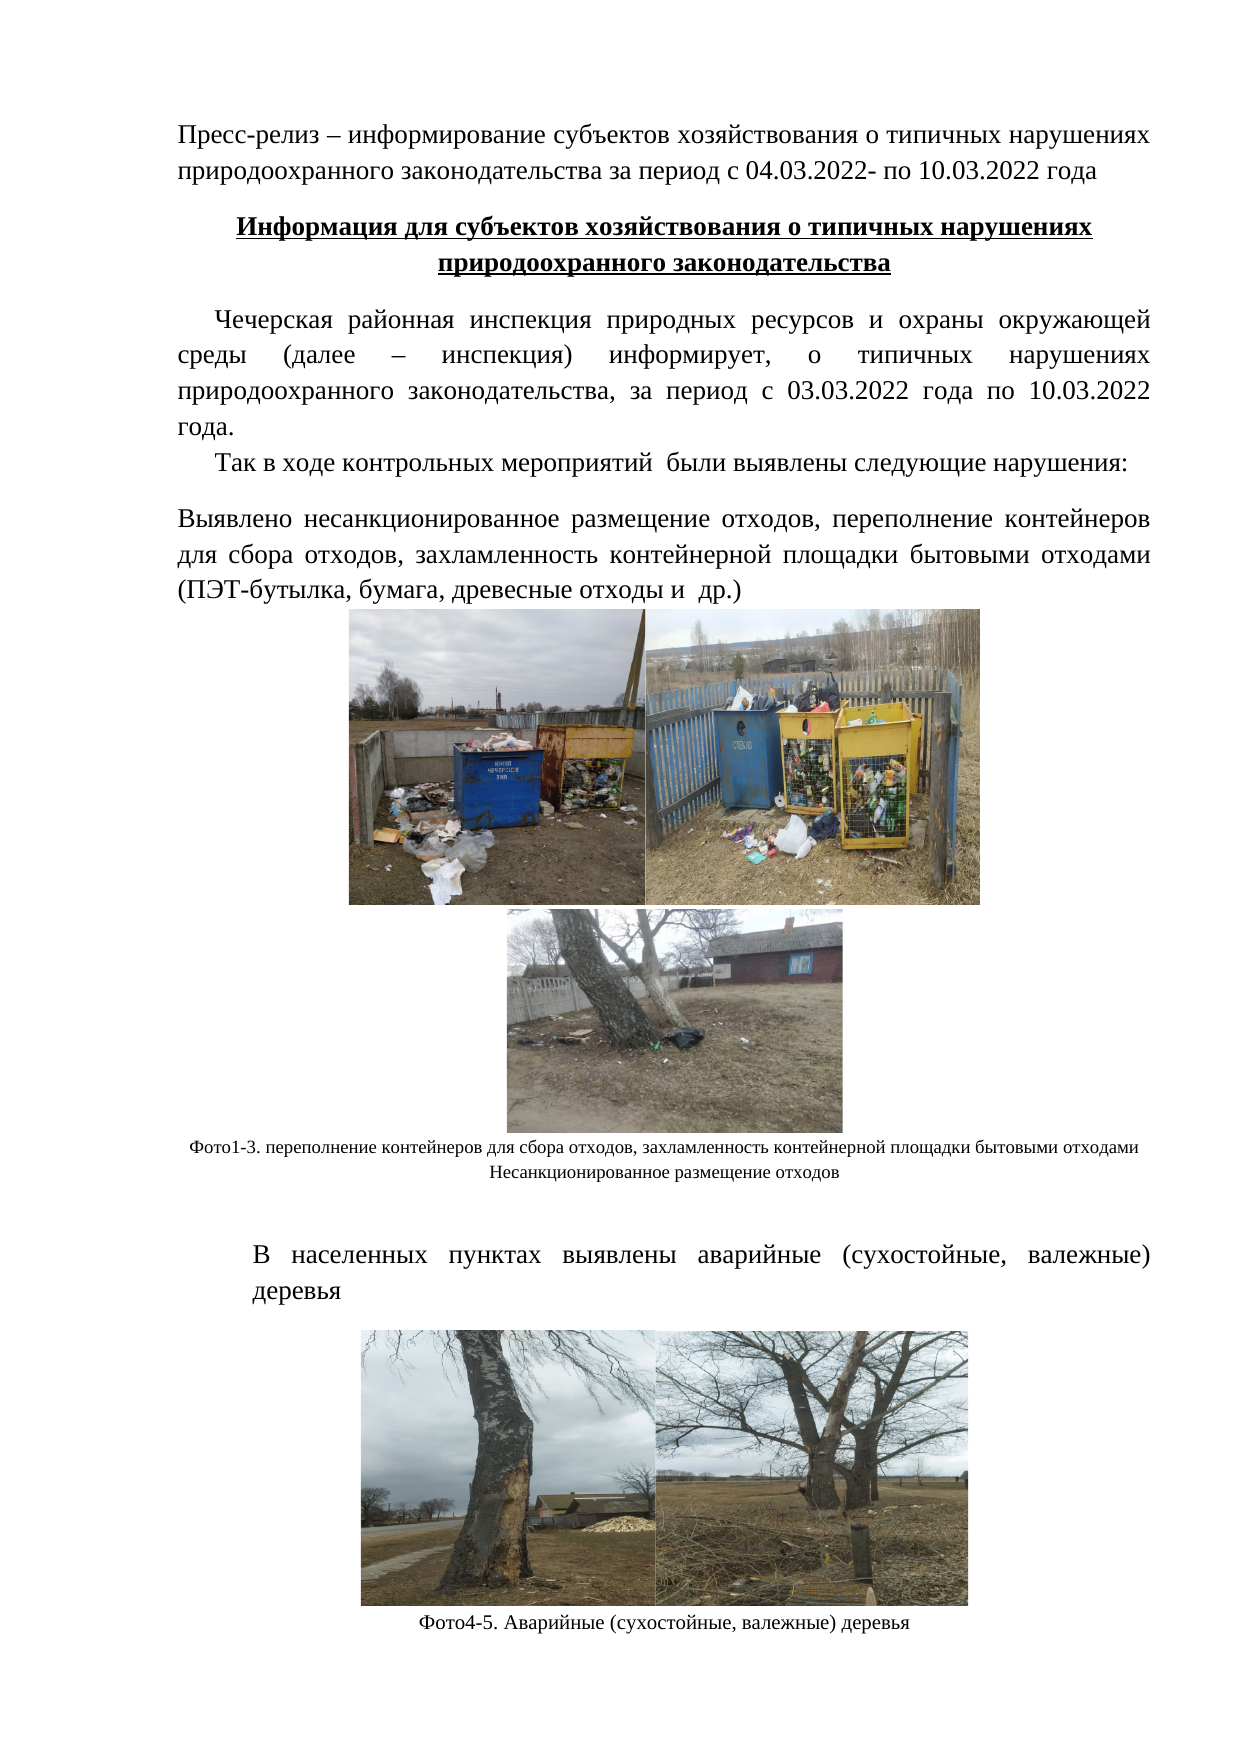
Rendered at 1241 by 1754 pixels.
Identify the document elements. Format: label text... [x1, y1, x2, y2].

text Так в ходе контрольных мероприятий были выявлены следующие нарушения: [177, 446, 1152, 477]
picture [360, 1330, 969, 1606]
list В населенных пунктах выявлены аварийные (сухостойные, валежные) деревья [252, 1238, 1152, 1305]
text Пресс-релиз – информирование субъектов хозяйствования о типичных нарушениях природоохранного законодательства за период с 04.03.2022- по 10.03.2022 года [177, 118, 1152, 185]
text Выявлено несанкционированное размещение отходов, переполнение контейнеров для сбора отходов, захламленность контейнерной площадки бытовыми отходами (ПЭТ-бутылка, бумага, древесные отходы и др.) [177, 502, 1152, 605]
picture [506, 909, 843, 1133]
text Фото4-5. Аварийные (сухостойные, валежные) деревья [177, 1610, 1152, 1634]
text Чечерская районная инспекция природных ресурсов и охраны окружающей среды (далее – инспекция) информирует, о типичных нарушениях природоохранного законодательства, за период с 03.03.2022 года по 10.03.2022 года. [177, 303, 1152, 441]
text Информация для субъектов хозяйствования о типичных нарушениях природоохранного законодательства [177, 210, 1152, 277]
text Фото1-3. переполнение контейнеров для сбора отходов, захламленность контейнерной площадки бытовыми отходами Несанкционированное размещение отходов [177, 1136, 1152, 1182]
picture [348, 609, 980, 905]
